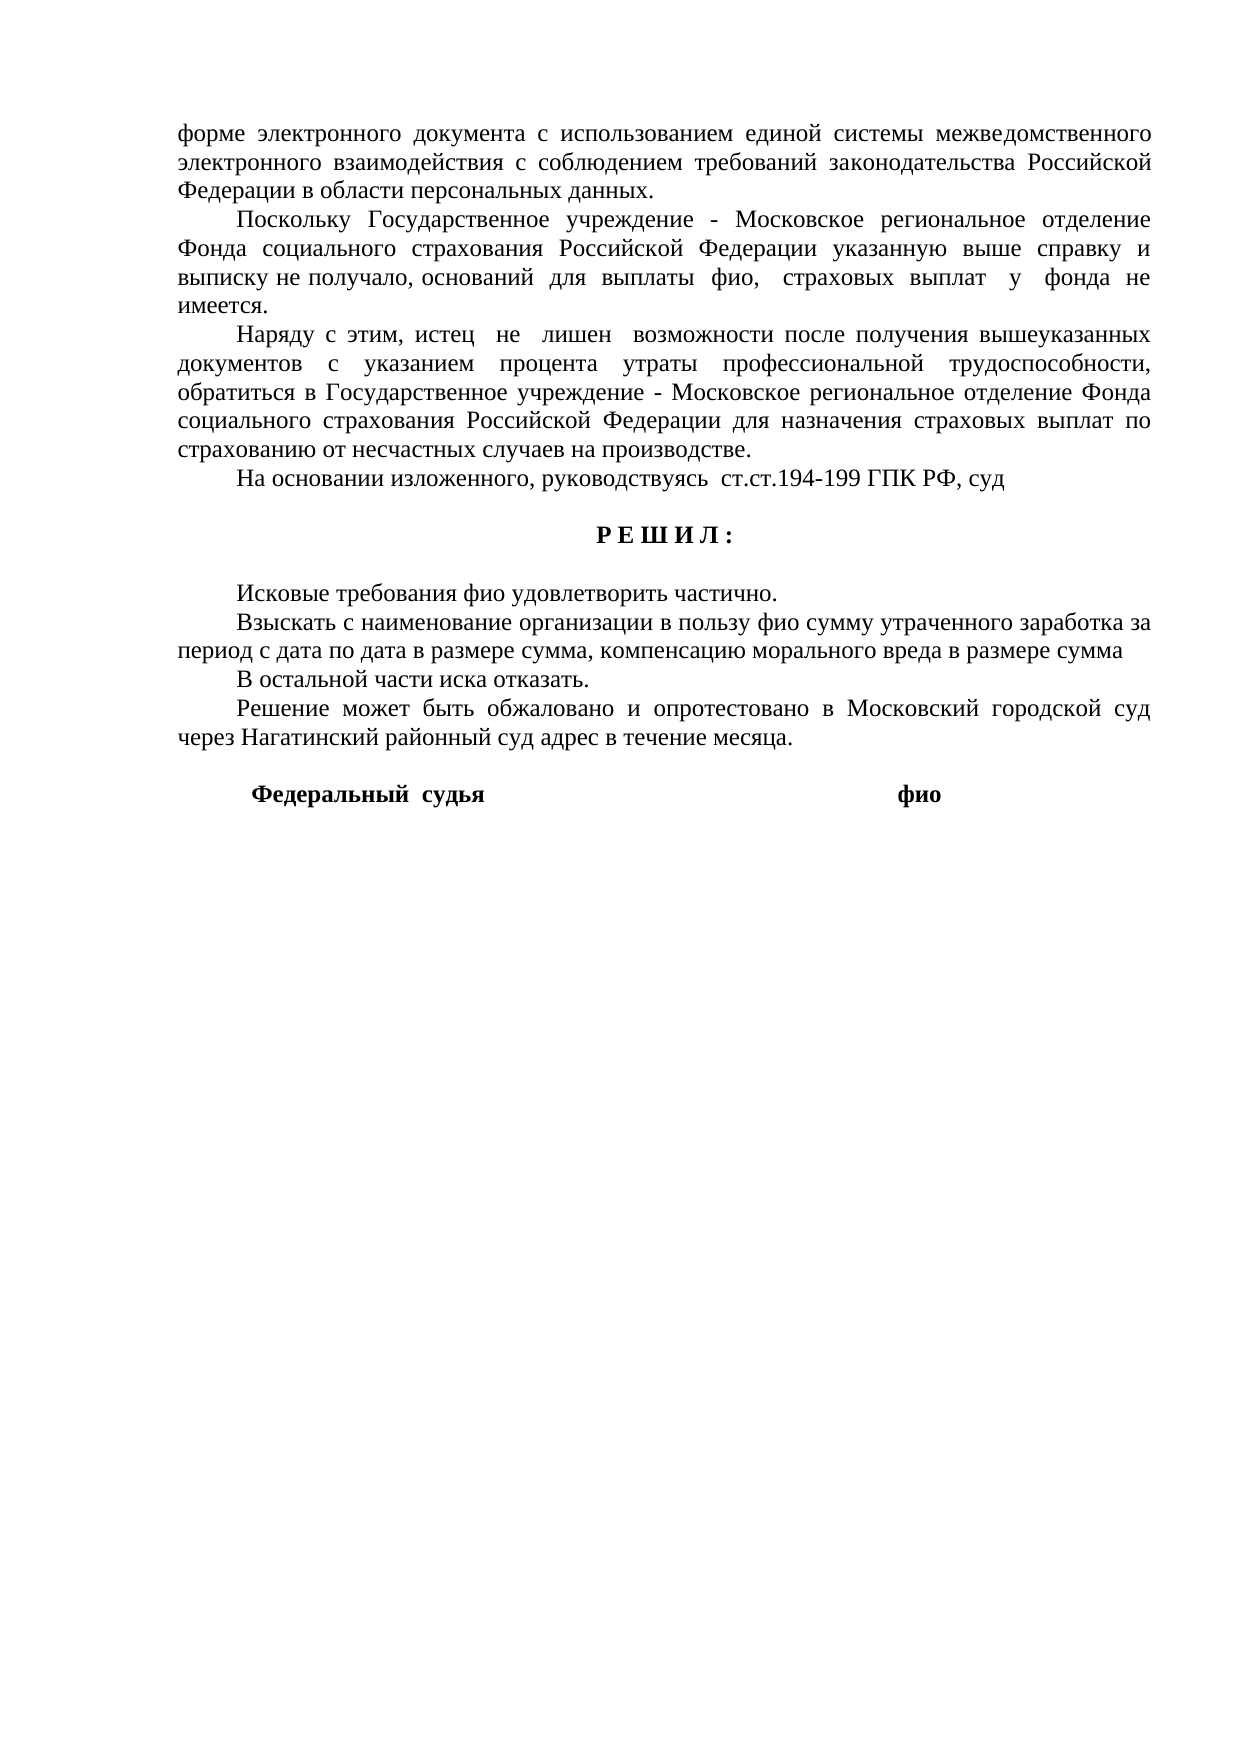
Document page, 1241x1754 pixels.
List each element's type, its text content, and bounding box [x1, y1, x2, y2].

text В остальной части иска отказать. [177, 664, 1152, 693]
text Наряду с этим, истец не лишен возможности после получения вышеуказанных документов с указанием процента утраты профессиональной трудоспособности, обратиться в Государственное учреждение - Московское региональное отделение Фонда социального страхования Российской Федерации для назначения страховых выплат по страхованию от несчастных случаев на производстве. [177, 319, 1152, 463]
text Решение может быть обжаловано и опротестовано в Московский городской суд через Нагатинский районный суд адрес в течение месяца. [177, 693, 1152, 751]
text Федеральный судья фио [177, 779, 1152, 808]
text Р Е Ш И Л : [177, 521, 1152, 549]
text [177, 118, 1152, 204]
text На основании изложенного, руководствуясь ст.ст.194-199 ГПК РФ, суд [177, 463, 1152, 492]
text Исковые требования фио удовлетворить частично. [177, 578, 1152, 607]
text Поскольку Государственное учреждение - Московское региональное отделение Фонда социального страхования Российской Федерации указанную выше справку и выписку не получало, оснований для выплаты фио, страховых выплат у фонда не имеется. [177, 204, 1152, 319]
text Взыскать с наименование организации в пользу фио сумму утраченного заработка за период с дата по дата в размере сумма, компенсацию морального вреда в размере сумма [177, 607, 1152, 664]
